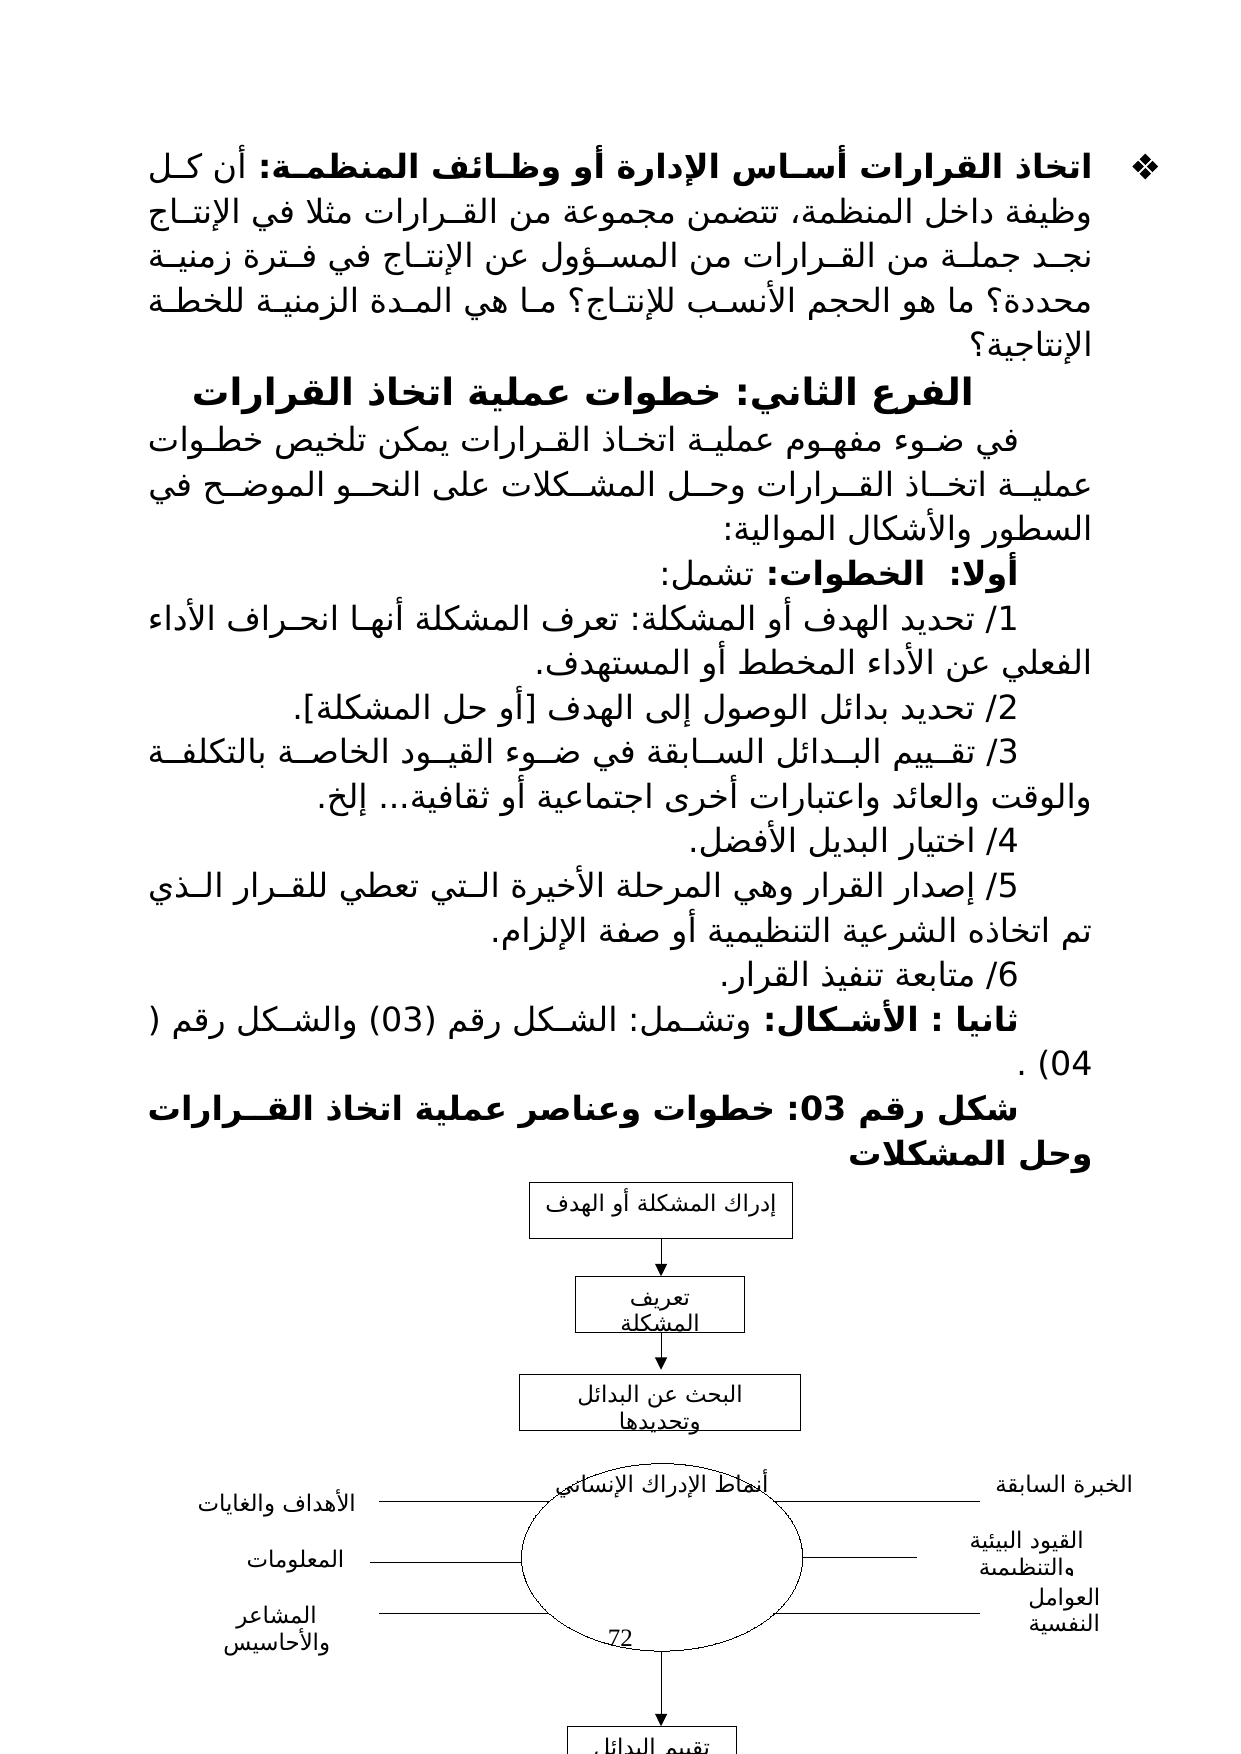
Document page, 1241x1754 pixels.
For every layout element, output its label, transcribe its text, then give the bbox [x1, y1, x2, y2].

text 4/ اختيار البديل الأفضل. [148, 822, 1093, 861]
text 3/ تقييم البدائل السابقة في ضوء القيود الخاصة بالتكلفة والوقت والعائد واعتبارات أخرى اجتماعية أو ثقافية... إلخ. [148, 733, 1093, 816]
list اتخاذ القرارات أساس الإدارة أو وظائف المنظمة: أن كل وظيفة داخل المنظمة، تتضمن مجموعة من القرارات مثلا في الإنتاج نجد جملة من القرارات من المسؤول عن الإنتاج في فترة زمنية محددة؟ ما هو الحجم الأنسب للإنتاج؟ ما هي المدة الزمنية للخطة الإنتاجية؟ [148, 148, 1130, 365]
text الفرع الثاني: خطوات عملية اتخاذ القرارات [148, 371, 1093, 414]
text شكل رقم 03: خطوات وعناصر عملية اتخاذ القرارات وحل المشكلات [148, 1089, 1093, 1173]
text في ضوء مفهوم عملية اتخاذ القرارات يمكن تلخيص خطوات عملية اتخاذ القرارات وحل المشكلات على النحو الموضح في السطور والأشكال الموالية: [148, 421, 1093, 549]
text 6/ متابعة تنفيذ القرار. [148, 956, 1093, 994]
text ثانيا : الأشكال: وتشمل: الشكل رقم (03) والشكل رقم (04) . [148, 1000, 1093, 1084]
text 5/ إصدار القرار وهي المرحلة الأخيرة التي تعطي للقرار الذي تم اتخاذه الشرعية التنظيمية أو صفة الإلزام. [148, 866, 1093, 950]
text 2/ تحديد بدائل الوصول إلى الهدف [أو حل المشكلة]. [148, 688, 1093, 727]
text أولا: الخطوات: تشمل: [148, 554, 1093, 593]
text 1/ تحديد الهدف أو المشكلة: تعرف المشكلة أنها انحراف الأداء الفعلي عن الأداء المخطط أو المستهدف. [148, 599, 1093, 682]
